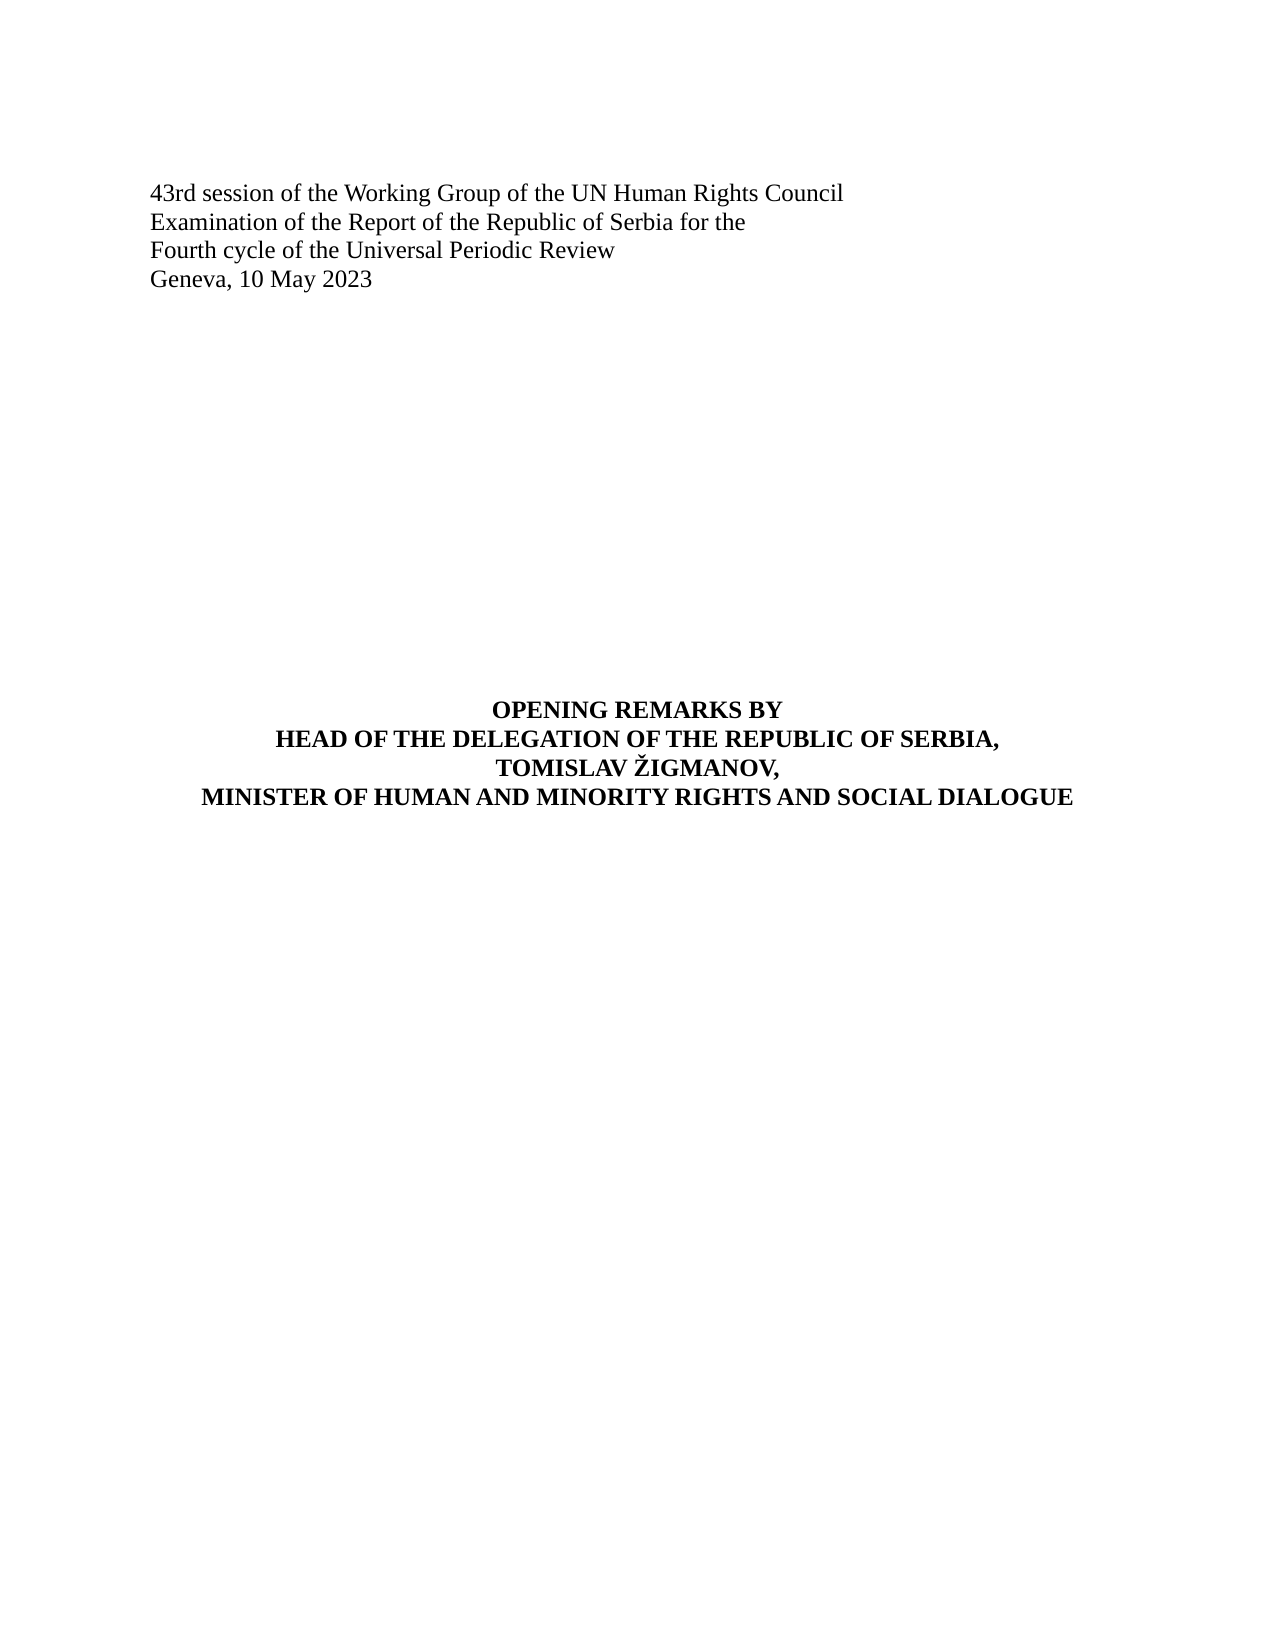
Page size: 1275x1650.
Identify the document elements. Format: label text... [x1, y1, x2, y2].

text Fourth cycle of the Universal Periodic Review [150, 236, 1125, 264]
text Examination of the Report of the Republic of Serbia for the [150, 207, 1125, 236]
text 43rd session of the Working Group of the UN Human Rights Council [150, 178, 1125, 207]
text TOMISLAV ŽIGMANOV, [150, 753, 1125, 782]
text OPENING REMARKS BY [150, 696, 1125, 724]
text MINISTER OF HUMAN AND MINORITY RIGHTS AND SOCIAL DIALOGUE [150, 782, 1125, 811]
text Geneva, 10 May 2023 [150, 264, 1125, 293]
text HEAD OF THE DELEGATION OF THE REPUBLIC OF SERBIA, [150, 724, 1125, 753]
